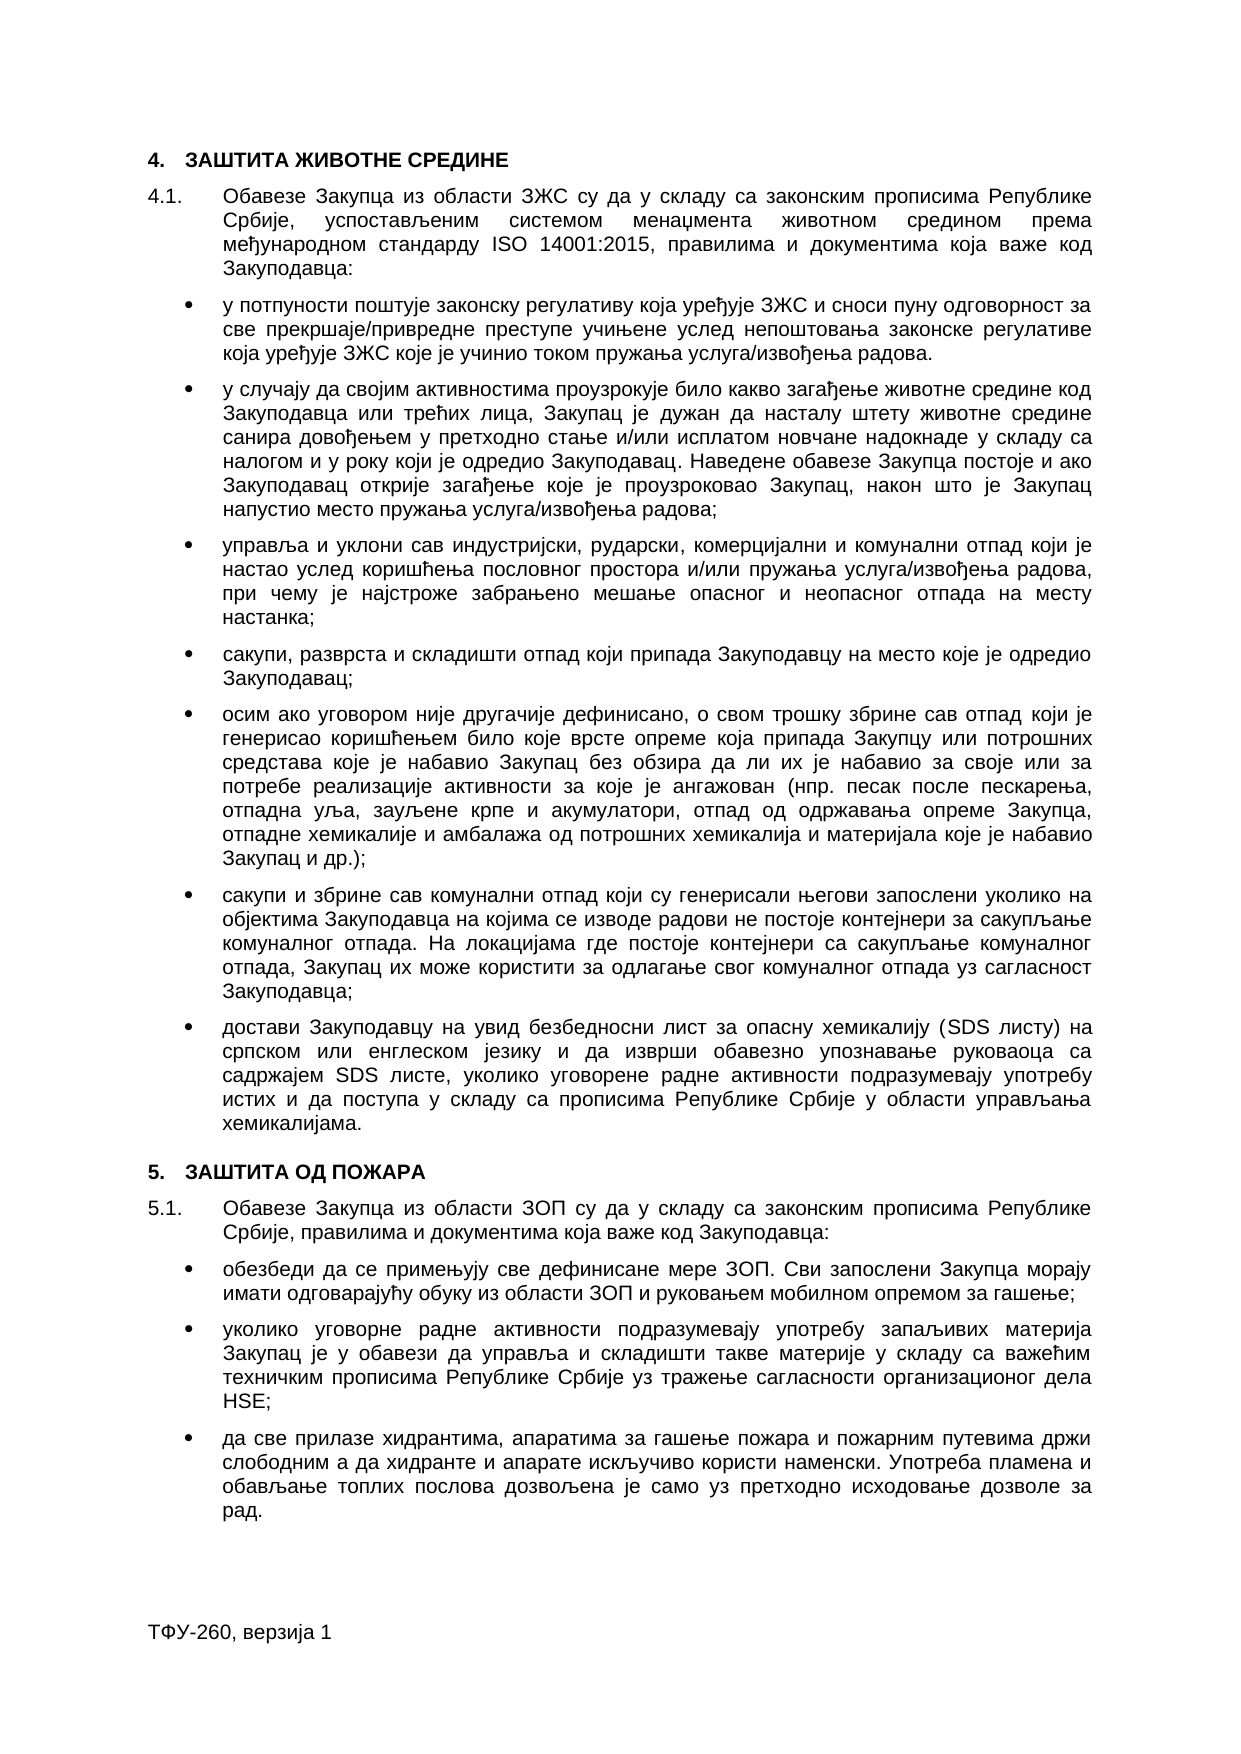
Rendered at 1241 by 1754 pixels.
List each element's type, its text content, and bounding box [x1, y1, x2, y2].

list управља и уклони сав индустријски, рударски, комерцијални и комунални отпад који је настао услед коришћења пословног простора и/или пружања услуга/извођења радова, при чему је најстроже забрањено мешање опасног и неопасног отпада на месту настанка; [185, 533, 1093, 629]
list ЗАШТИТА ЖИВОТНЕ СРЕДИНЕ [148, 148, 1093, 172]
list уколико уговорне радне активности подразумевају употребу запаљивих материја Закупац је у обавези да управља и складишти такве материје у складу са важећим техничким прописима Републике Србије уз тражење сагласности организационог дела HSE; [185, 1317, 1093, 1413]
list ЗАШТИТА ОД ПОЖАРА [148, 1160, 1093, 1184]
list сакупи и збрине сав комунални отпад који су генерисали његови запослени уколико на објектима Закуподавца на којима се изводе радови не постоје контејнери за сакупљање комуналног отпада. На локацијама где постоје контејнери са сакупљање комуналног отпада, Закупац их може користити за одлагање свог комуналног отпада уз сагласност Закуподавца; [185, 882, 1093, 1002]
list достави Закуподавцу на увид безбедносни лист за опасну хемикалију (SDS листу) на српском или енглеском језику и да изврши обавезно упознавање руковаоца са садржајем SDS листе, уколико уговорене радне активности подразумевају употребу истих и да поступа у складу са прописима Републике Србије у области управљања хемикалијама. [185, 1015, 1093, 1135]
list осим ако уговором није другачије дефинисано, о свом трошку збрине сав отпад који је генерисао коришћењем било које врсте опреме која припада Закупцу или потрошних средстава које је набавио Закупац без обзира да ли их је набавио за своје или за потребе реализације активности за које је ангажован (нпр. песак после пескарења, отпадна уља, зауљене крпе и акумулатори, отпад од одржавања опреме Закупца, отпадне хемикалије и амбалажа од потрошних хемикалија и материјала које је набавио Закупац и др.); [185, 702, 1093, 870]
list Обавезе Закупца из области ЗОП су да у складу са законским прописима Републике Србије, правилима и документима која важе код Закуподавца: [148, 1196, 1093, 1244]
list да све прилазе хидрантима, апаратима за гашење пожара и пожарним путевима држи слободним а да хидранте и апарате искључиво користи наменски. Употреба пламена и обављање топлих послова дозвољена је само уз претходно исходовање дозволе за рад. [185, 1426, 1093, 1522]
list Обавезе Закупца из области ЗЖС су да у складу са законским прописима Републике Србије, успостављеним системом менаџмента животном средином према међународном стандарду ISO 14001:2015, правилима и документима која важе код Закуподавца: [148, 184, 1093, 280]
list обезбеди да се примењују све дефинисане мере ЗОП. Сви запослени Закупца морају имати одговарајућу обуку из области ЗОП и руковањем мобилном опремом за гашење; [185, 1257, 1093, 1305]
list у потпуности поштује законску регулативу која уређује ЗЖС и сноси пуну одговорност за све прекршаје/привредне преступе учињене услед непоштовања законске регулативе која уређује ЗЖС које је учинио током пружања услуга/извођења радова. [185, 292, 1093, 364]
list сакупи, разврста и складишти отпад који припада Закуподавцу на место које је одредио Закуподавац; [185, 642, 1093, 690]
list у случају да својим активностима проузрокује било какво загађење животне средине код Закуподавца или трећих лица, Закупац је дужан да насталу штету животне средине санира довођењем у претходно стање и/или исплатом новчане надокнаде у складу са налогом и у року који је одредио Закуподавац. Наведене обавезе Закупца постоје и ако Закуподавац открије загађење које је проузроковао Закупац, након што је Закупац напустио место пружања услуга/извођења радова; [185, 377, 1093, 521]
